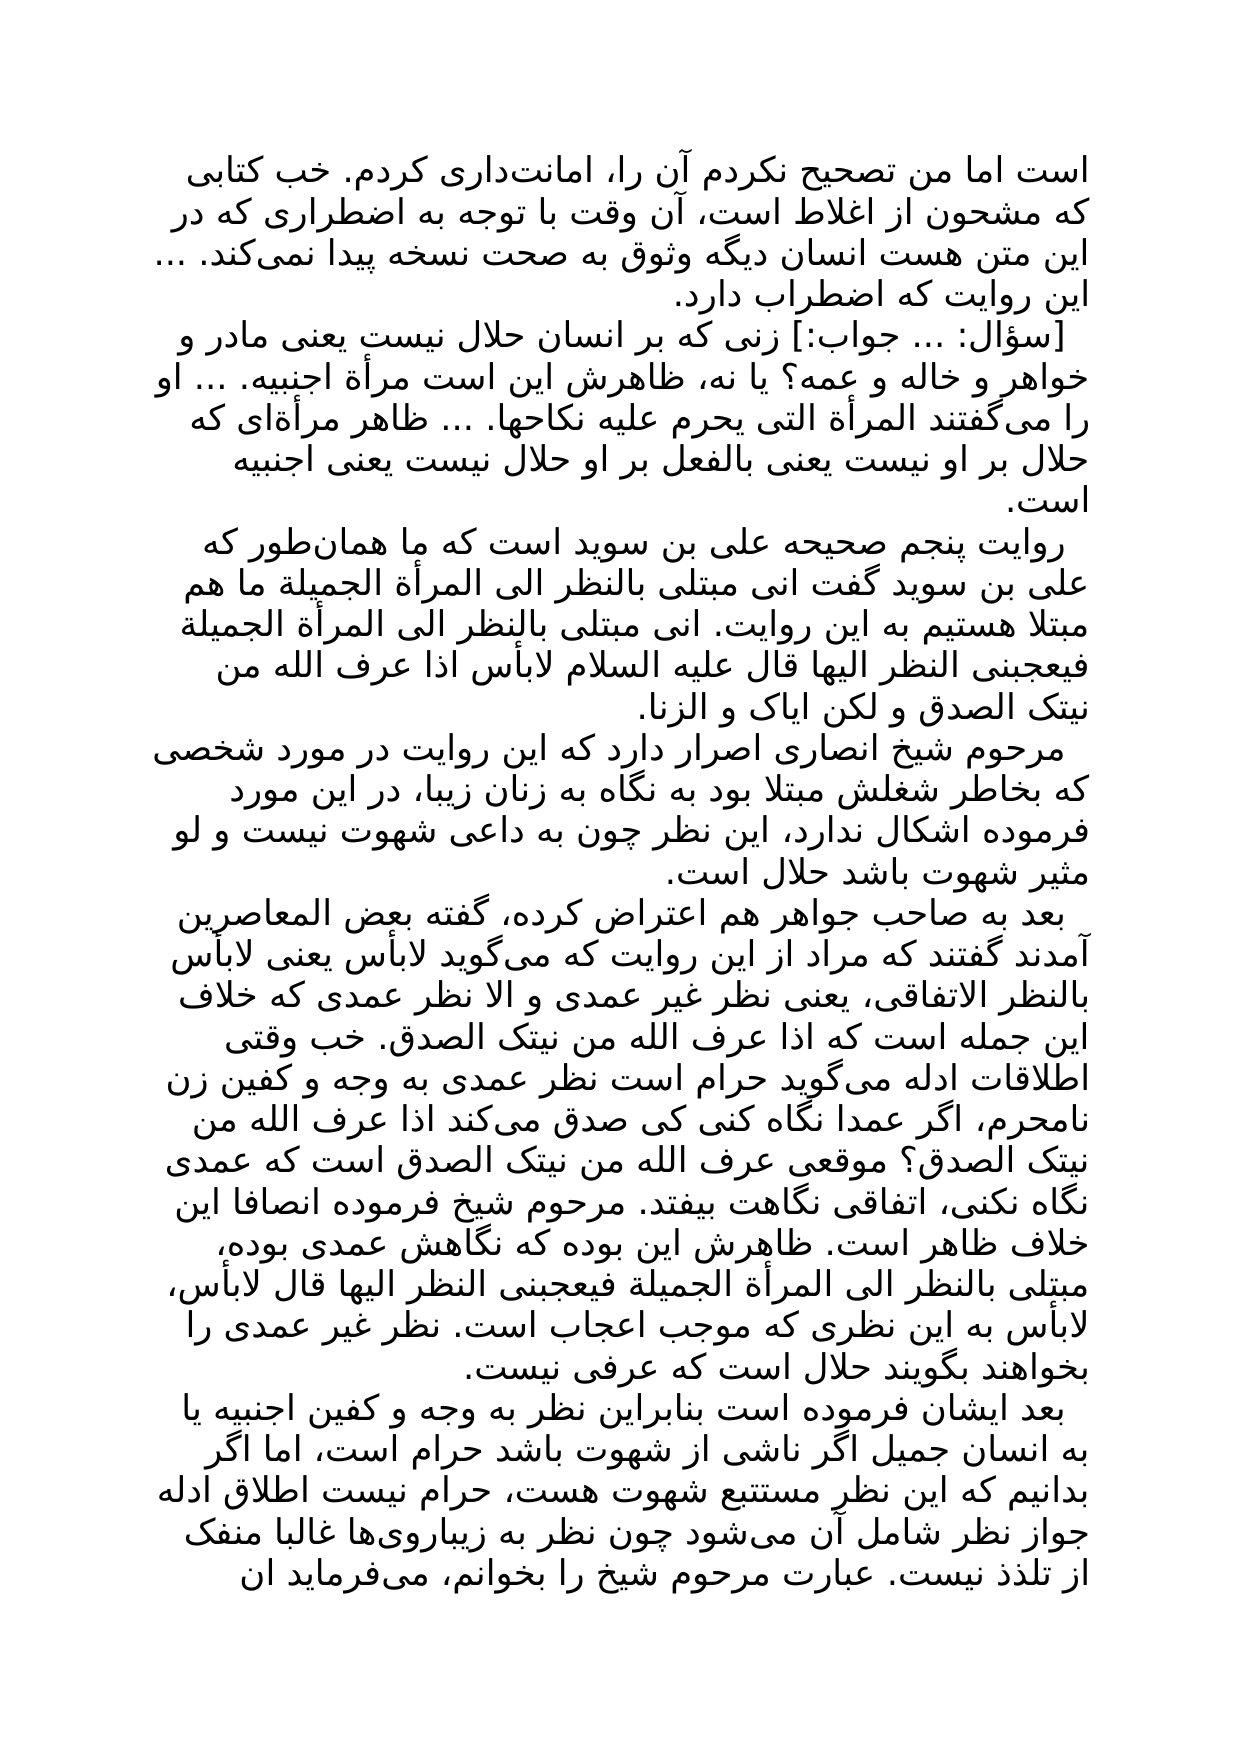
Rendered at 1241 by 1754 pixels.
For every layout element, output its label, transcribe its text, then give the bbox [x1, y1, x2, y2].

text بعد به صاحب جواهر هم اعتراض کرده، گفته بعض المعاصرین آمدند گفتند که مراد از این روایت که می‌‌گوید لابأس یعنی لابأس بالنظر الاتفاقی، ‌یعنی نظر غیر عمدی و الا نظر عمدی که خلاف این جمله است که اذا عرف الله من نیتک الصدق. خب وقتی اطلاقات ادله می‌‌گوید حرام است نظر عمدی به وجه و کفین زن نامحرم، ‌اگر عمدا نگاه کنی کی صدق می‌‌کند اذا عرف الله من نیتک الصدق؟ موقعی عرف الله من نیتک الصدق است که عمدی نگاه نکنی، اتفاقی نگاهت بیفتد. مرحوم شیخ فرموده انصافا این خلاف ظاهر است. ظاهرش این بوده که نگاهش عمدی بوده، ‌مبتلی بالنظر الی المرأة الجمیلة فیعجبنی النظر الیها قال لابأس، ‌لابأس به این نظری که موجب اعجاب است. نظر غیر عمدی را بخواهند بگویند حلال است که عرفی نیست. [150, 892, 1090, 1387]
text [سؤال: ... جواب:] زنی که بر انسان حلال نیست یعنی مادر و خواهر و خاله و عمه؟ یا نه، ظاهرش این است مرأة اجنبیه. ... او را می‌‌گفتند المرأة التی یحرم علیه نکاحها. ... ظاهر مرأة‌ای که حلال بر او نیست یعنی بالفعل بر او حلال نیست یعنی اجنبیه است. [150, 315, 1090, 521]
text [150, 1387, 1090, 1594]
text مرحوم شیخ انصاری اصرار دارد که این روایت در مورد شخصی که بخاطر شغلش مبتلا بود به نگاه به زنان زیبا، در این مورد فرموده اشکال ندارد، ‌این نظر چون به داعی شهوت نیست و لو مثیر شهوت باشد حلال است. [150, 727, 1090, 892]
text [150, 150, 1090, 315]
text روایت پنجم صحیحه علی بن سوید است که ما همان‌طور که علی بن سوید گفت انی مبتلی بالنظر الی المرأة الجمیلة ما هم مبتلا هستیم به این روایت. انی مبتلی بالنظر الی المرأة‌ الجمیلة فیعجبنی النظر الیها قال علیه السلام لابأس اذا عرف الله من نیتک الصدق و لکن ایاک و الزنا. [150, 521, 1090, 727]
